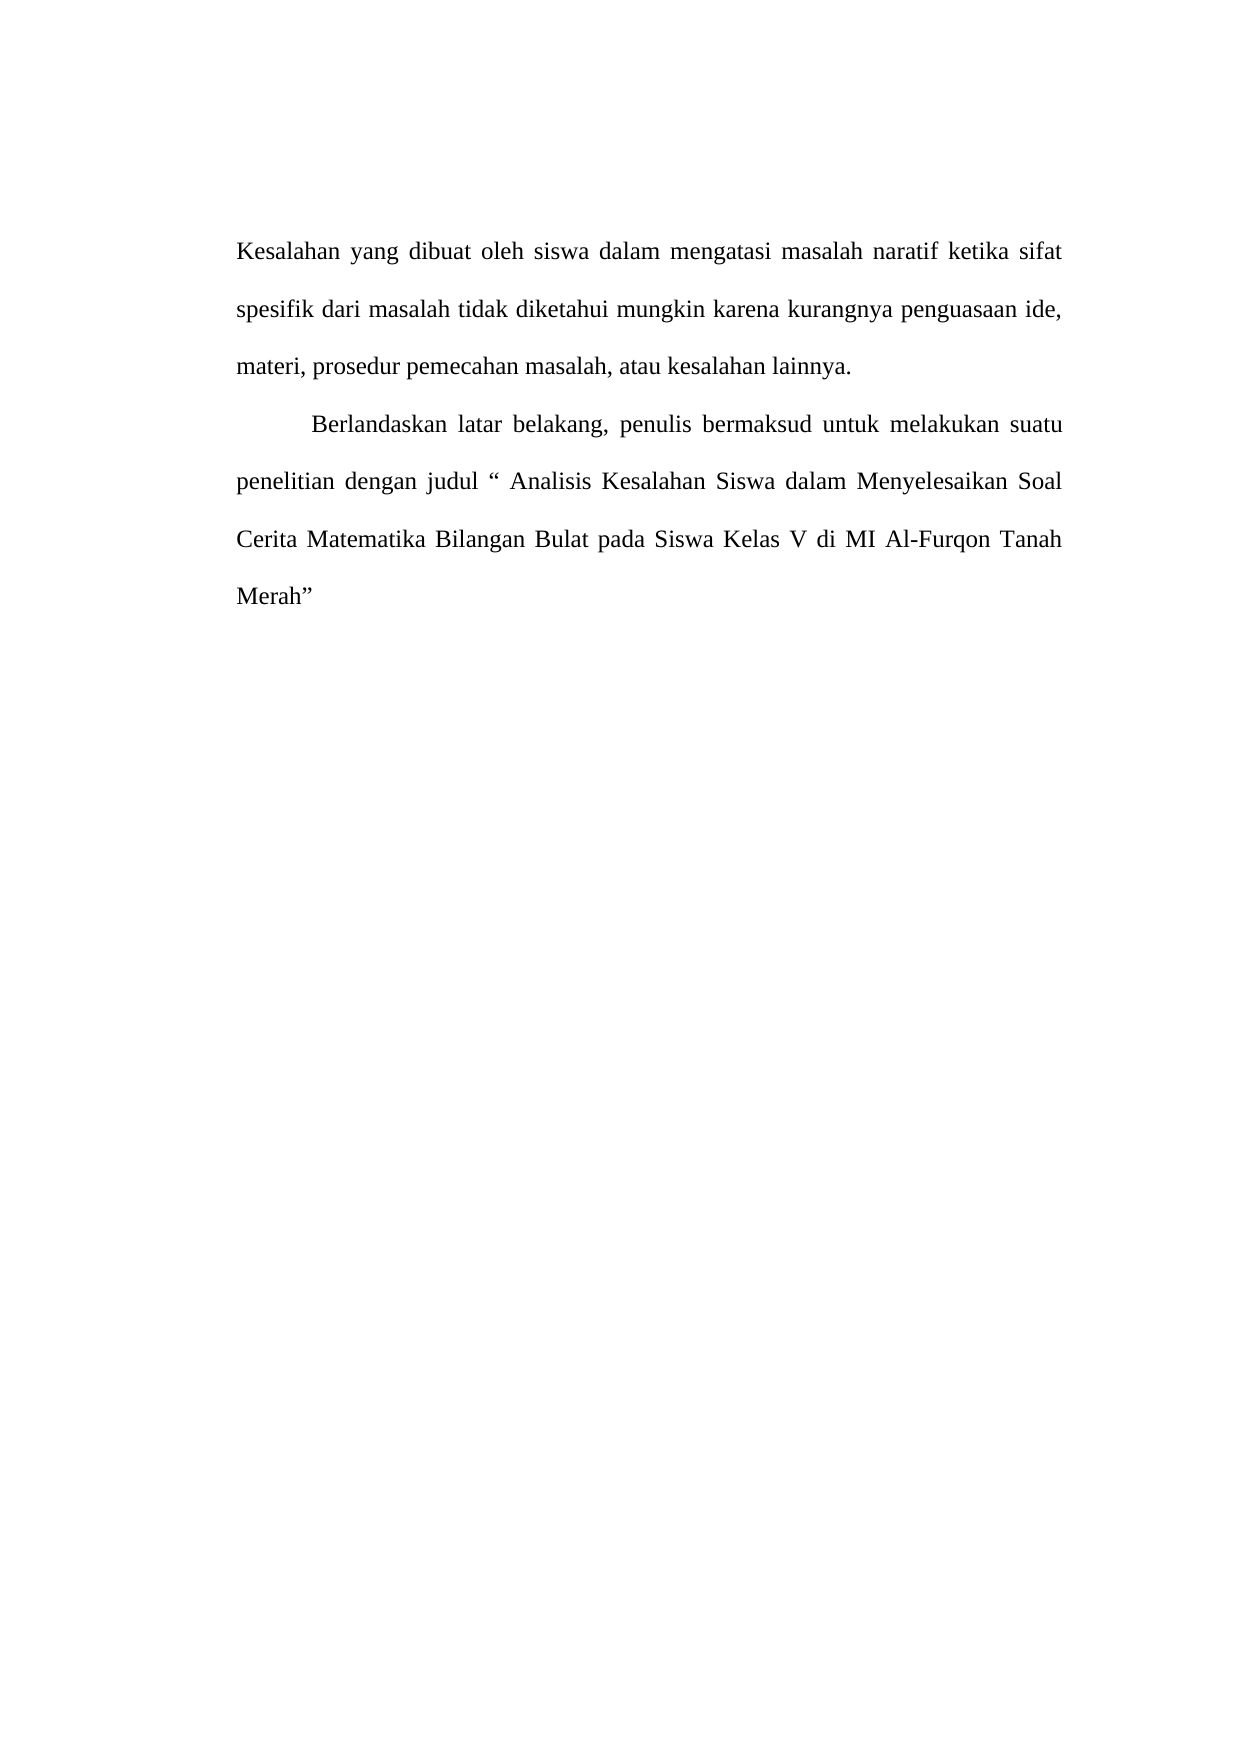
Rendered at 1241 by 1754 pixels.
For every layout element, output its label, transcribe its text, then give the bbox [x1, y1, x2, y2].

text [236, 236, 1063, 380]
text Berlandaskan latar belakang, penulis bermaksud untuk melakukan suatu penelitian dengan judul “ Analisis Kesalahan Siswa dalam Menyelesaikan Soal Cerita Matematika Bilangan Bulat pada Siswa Kelas V di MI Al-Furqon Tanah Merah” [236, 409, 1063, 610]
